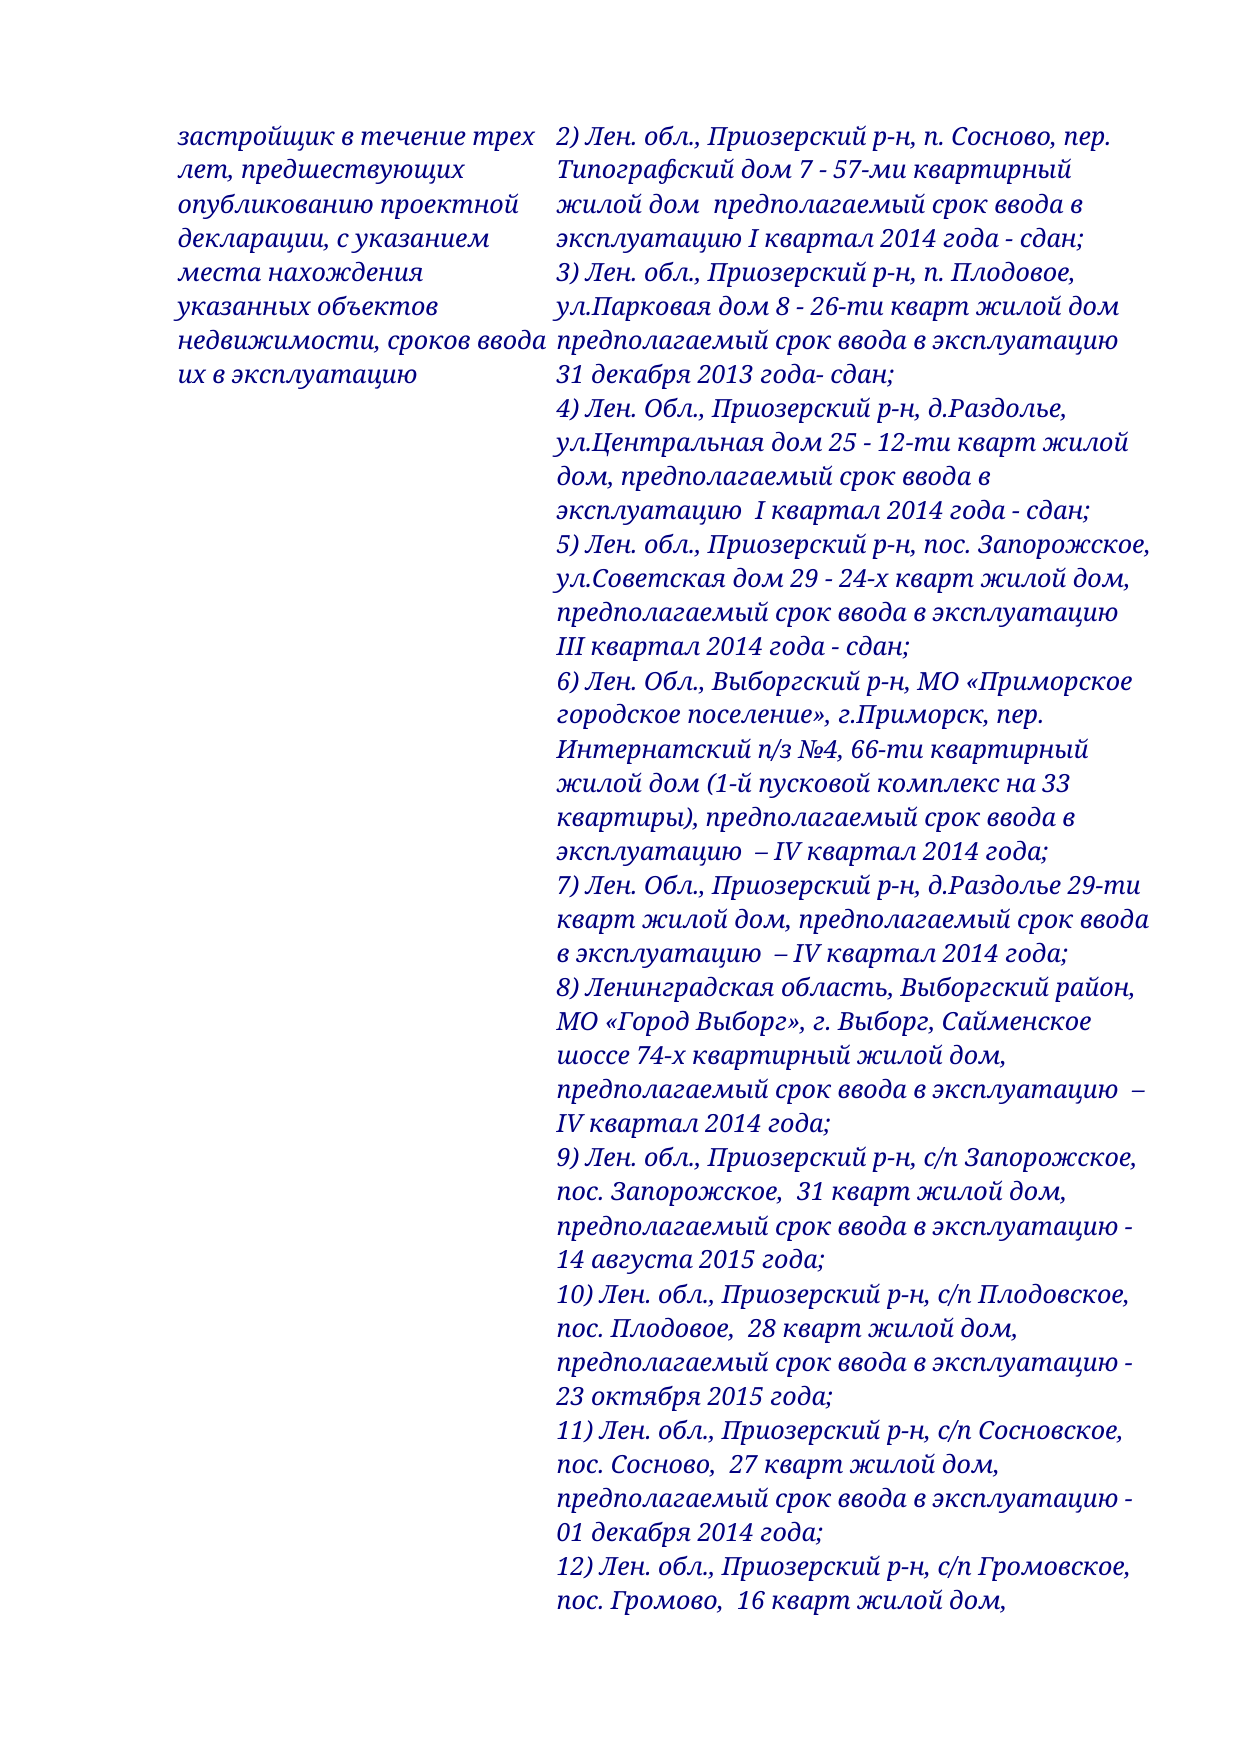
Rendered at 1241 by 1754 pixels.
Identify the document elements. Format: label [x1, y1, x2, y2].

table_cell [556, 118, 1152, 1617]
table_cell [177, 118, 556, 1617]
